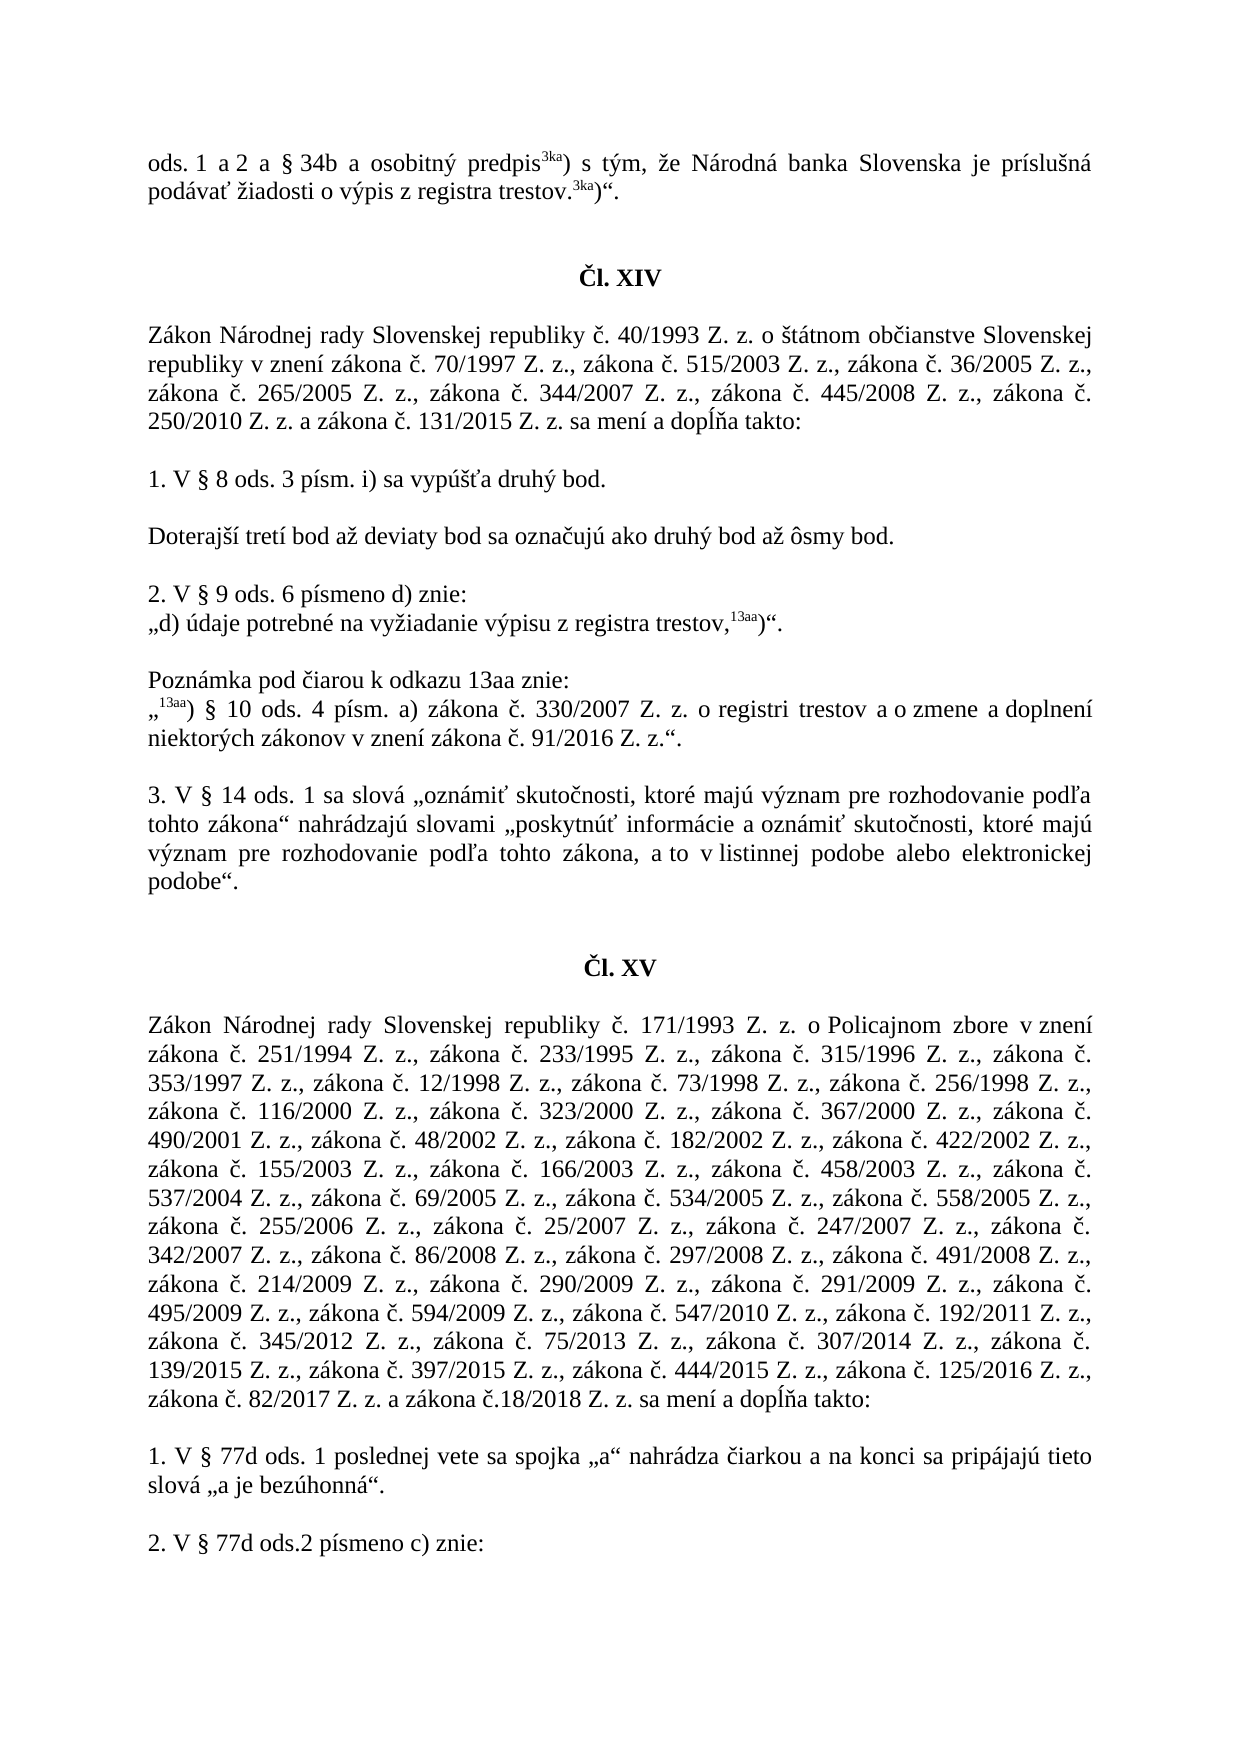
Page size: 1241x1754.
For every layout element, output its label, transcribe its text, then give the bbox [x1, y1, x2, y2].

text „d) údaje potrebné na vyžiadanie výpisu z registra trestov,13aa)“. [148, 608, 1093, 636]
text 1. V § 8 ods. 3 písm. i) sa vypúšťa druhý bod. [148, 464, 1093, 493]
text Čl. XIV [148, 263, 1093, 291]
text Zákon Národnej rady Slovenskej republiky č. 40/1993 Z. z. o štátnom občianstve Slovenskej republiky v znení zákona č. 70/1997 Z. z., zákona č. 515/2003 Z. z., zákona č. 36/2005 Z. z., zákona č. 265/2005 Z. z., zákona č. 344/2007 Z. z., zákona č. 445/2008 Z. z., zákona č. 250/2010 Z. z. a zákona č. 131/2015 Z. z. sa mení a dopĺňa takto: [148, 320, 1093, 435]
text Zákon Národnej rady Slovenskej republiky č. 171/1993 Z. z. o Policajnom zbore v znení zákona č. 251/1994 Z. z., zákona č. 233/1995 Z. z., zákona č. 315/1996 Z. z., zákona č. 353/1997 Z. z., zákona č. 12/1998 Z. z., zákona č. 73/1998 Z. z., zákona č. 256/1998 Z. z., zákona č. 116/2000 Z. z., zákona č. 323/2000 Z. z., zákona č. 367/2000 Z. z., zákona č. 490/2001 Z. z., zákona č. 48/2002 Z. z., zákona č. 182/2002 Z. z., zákona č. 422/2002 Z. z., zákona č. 155/2003 Z. z., zákona č. 166/2003 Z. z., zákona č. 458/2003 Z. z., zákona č. 537/2004 Z. z., zákona č. 69/2005 Z. z., zákona č. 534/2005 Z. z., zákona č. 558/2005 Z. z., zákona č. 255/2006 Z. z., zákona č. 25/2007 Z. z., zákona č. 247/2007 Z. z., zákona č. 342/2007 Z. z., zákona č. 86/2008 Z. z., zákona č. 297/2008 Z. z., zákona č. 491/2008 Z. z., zákona č. 214/2009 Z. z., zákona č. 290/2009 Z. z., zákona č. 291/2009 Z. z., zákona č. 495/2009 Z. z., zákona č. 594/2009 Z. z., zákona č. 547/2010 Z. z., zákona č. 192/2011 Z. z., zákona č. 345/2012 Z. z., zákona č. 75/2013 Z. z., zákona č. 307/2014 Z. z., zákona č. 139/2015 Z. z., zákona č. 397/2015 Z. z., zákona č. 444/2015 Z. z., zákona č. 125/2016 Z. z., zákona č. 82/2017 Z. z. a zákona č.18/2018 Z. z. sa mení a dopĺňa takto: [148, 1010, 1093, 1413]
text 3. V § 14 ods. 1 sa slová „oznámiť skutočnosti, ktoré majú význam pre rozhodovanie podľa tohto zákona“ nahrádzajú slovami „poskytnúť informácie a oznámiť skutočnosti, ktoré majú význam pre rozhodovanie podľa tohto zákona, a to v listinnej podobe alebo elektronickej podobe“. [148, 780, 1093, 895]
text 2. V § 77d ods.2 písmeno c) znie: [148, 1528, 1093, 1556]
text 1. V § 77d ods. 1 poslednej vete sa spojka „a“ nahrádza čiarkou a na konci sa pripájajú tieto slová „a je bezúhonná“. [148, 1441, 1093, 1499]
text Poznámka pod čiarou k odkazu 13aa znie: [148, 665, 1093, 694]
text 2. V § 9 ods. 6 písmeno d) znie: [148, 579, 1093, 608]
text Doterajší tretí bod až deviaty bod sa označujú ako druhý bod až ôsmy bod. [148, 521, 1093, 550]
text „13aa) § 10 ods. 4 písm. a) zákona č. 330/2007 Z. z. o registri trestov a o zmene a doplnení niektorých zákonov v znení zákona č. 91/2016 Z. z.“. [148, 694, 1093, 751]
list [148, 148, 1093, 205]
text Čl. XV [148, 953, 1093, 981]
